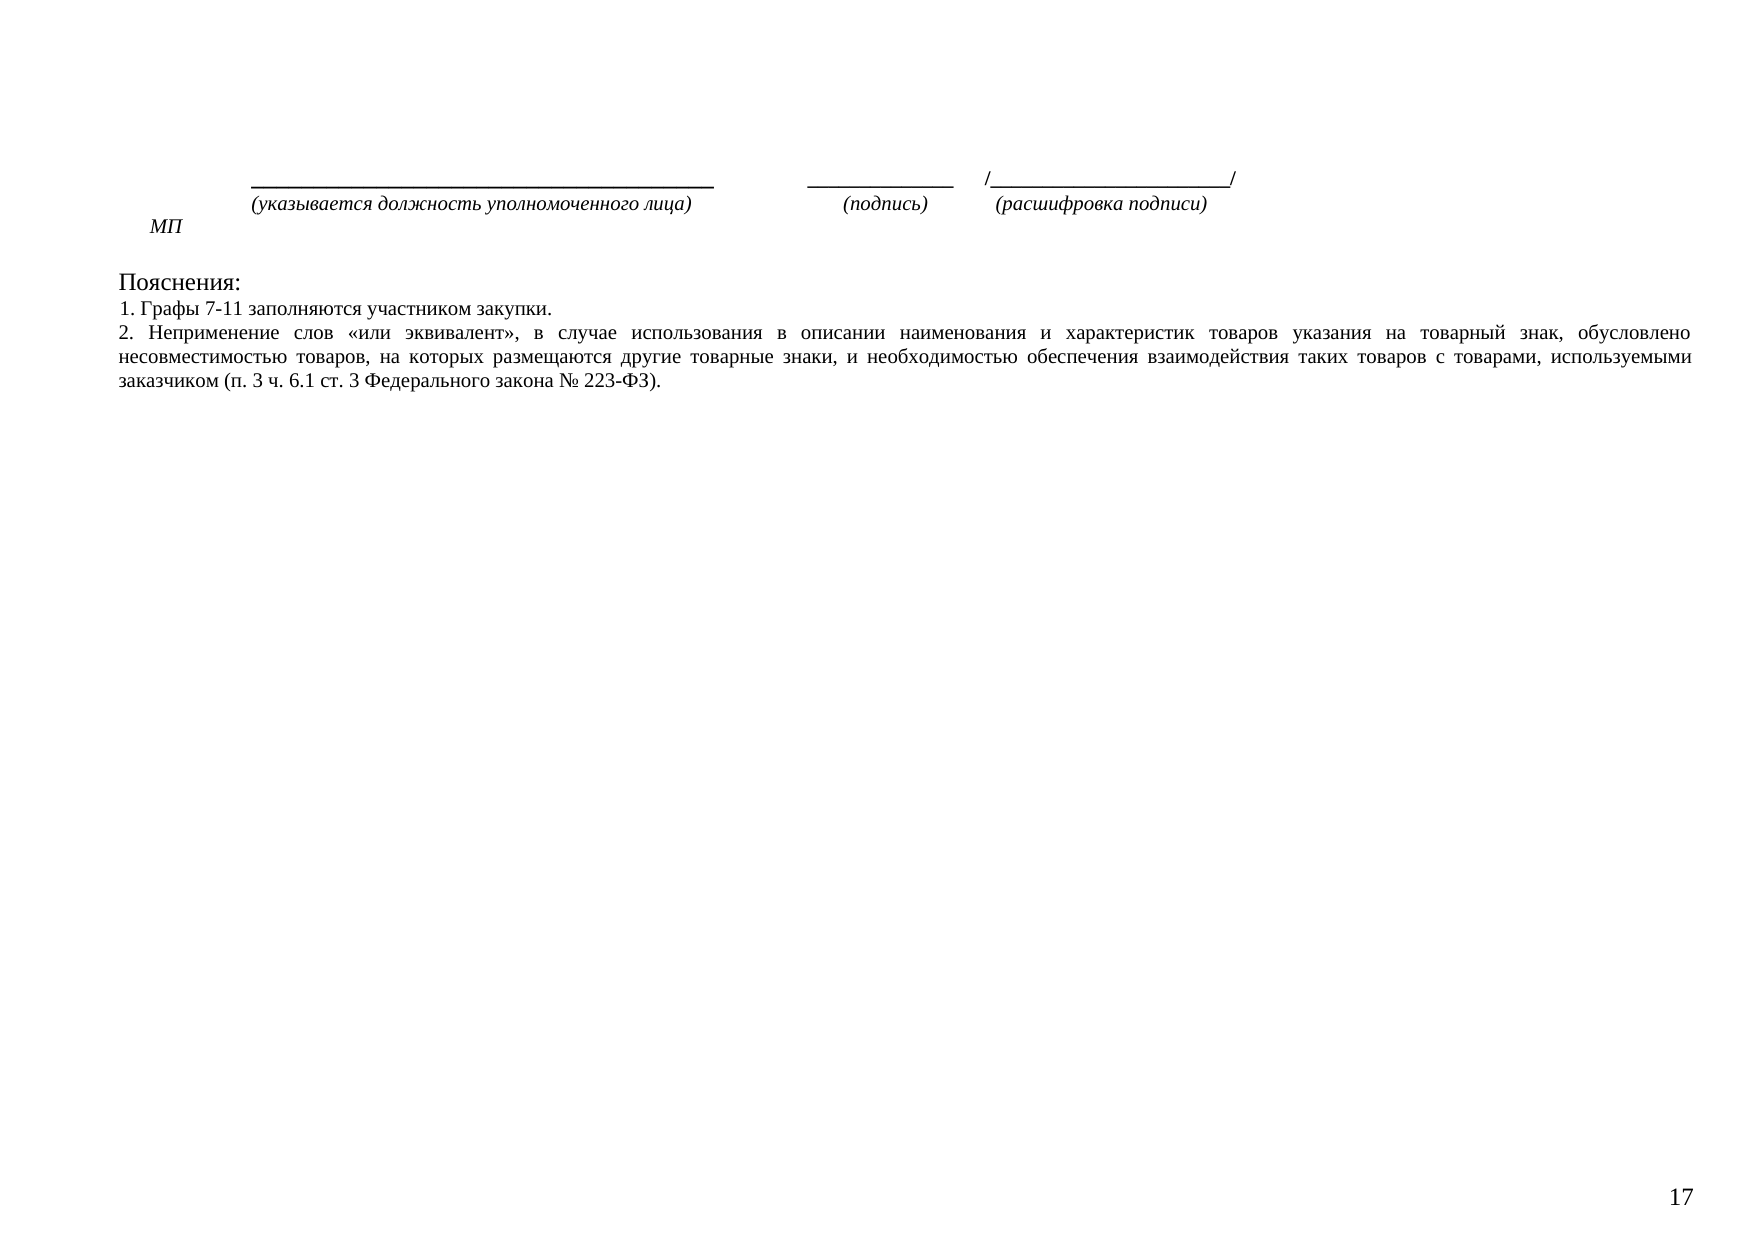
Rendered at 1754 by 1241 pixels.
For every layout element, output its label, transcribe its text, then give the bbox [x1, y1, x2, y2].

subtitle 1. Графы 7-11 заполняются участником закупки. [119, 296, 1693, 320]
text (указывается должность уполномоченного лица) (подпись) (расшифровка подписи) [44, 190, 1693, 214]
text МП [44, 214, 1693, 238]
text _____________________________________ ______________ /_______________________/ [251, 162, 1693, 190]
text Пояснения: [44, 267, 1693, 296]
text 2. Неприменение слов «или эквивалент», в случае использования в описании наименования и характеристик товаров указания на товарный знак, обусловлено несовместимостью товаров, на которых размещаются другие товарные знаки, и необходимостью обеспечения взаимодействия таких товаров с товарами, используемыми заказчиком (п. 3 ч. 6.1 ст. 3 Федерального закона № 223-ФЗ). [118, 320, 1693, 392]
